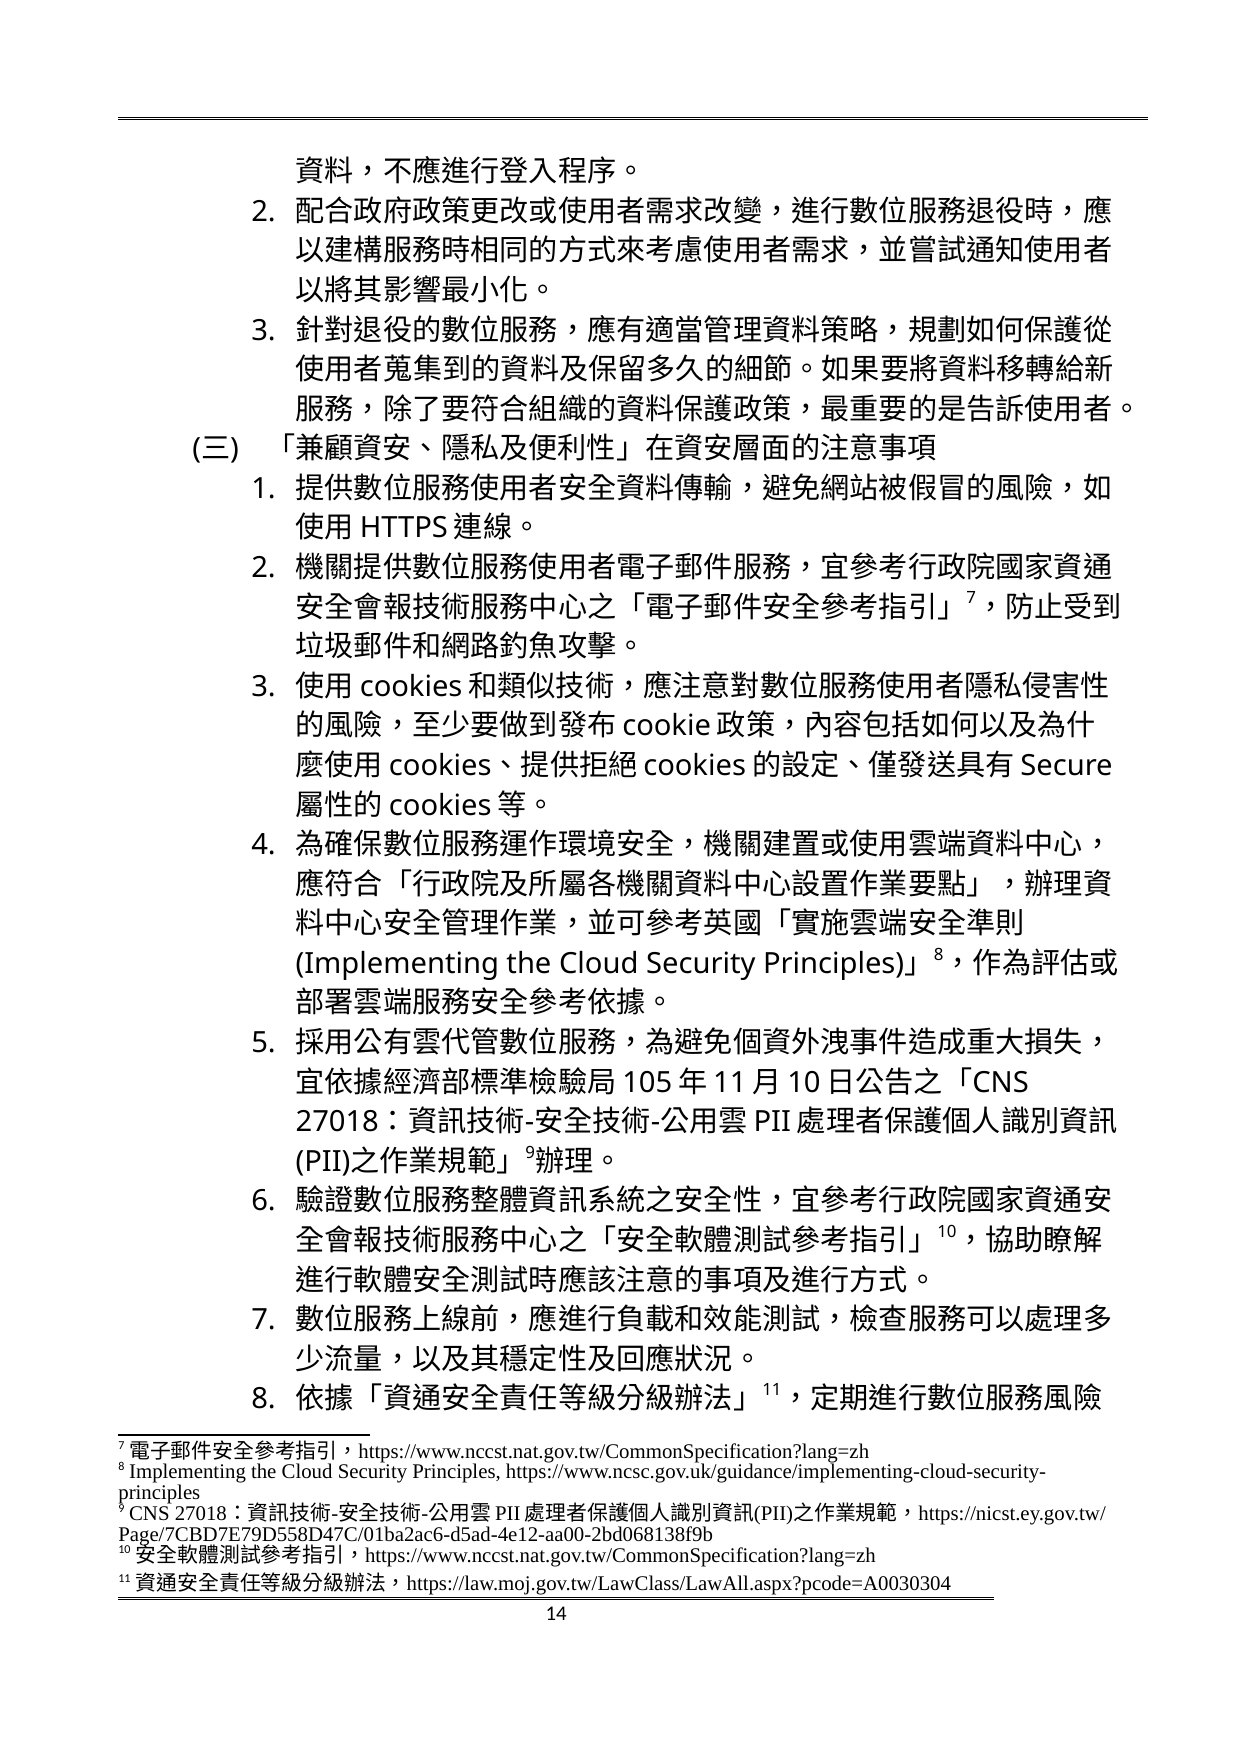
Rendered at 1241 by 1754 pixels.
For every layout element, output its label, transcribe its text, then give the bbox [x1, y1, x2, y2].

list 機關提供數位服務使用者電子郵件服務，宜參考行政院國家資通安全會報技術服務中心之「電子郵件安全參考指引」，防止受到垃圾郵件和網路釣魚攻擊。 [251, 546, 1122, 664]
list 提供數位服務使用者安全資料傳輸，避免網站被假冒的風險，如使用HTTPS連線。 [251, 467, 1122, 546]
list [251, 150, 1122, 189]
list 使用cookies和類似技術，應注意對數位服務使用者隱私侵害性的風險，至少要做到發布cookie政策，內容包括如何以及為什麼使用cookies、提供拒絕cookies的設定、僅發送具有Secure屬性的cookies等。 [251, 664, 1122, 823]
list 針對退役的數位服務，應有適當管理資料策略，規劃如何保護從使用者蒐集到的資料及保留多久的細節。如果要將資料移轉給新服務，除了要符合組織的資料保護政策，最重要的是告訴使用者。 [251, 308, 1122, 427]
list 驗證數位服務整體資訊系統之安全性，宜參考行政院國家資通安全會報技術服務中心之「安全軟體測試參考指引」，協助瞭解進行軟體安全測試時應該注意的事項及進行方式。 [251, 1179, 1122, 1298]
list 採用公有雲代管數位服務，為避免個資外洩事件造成重大損失，宜依據經濟部標準檢驗局105年11月10日公告之「CNS 27018：資訊技術-安全技術-公用雲PII處理者保護個人識別資訊(PII)之作業規範」辦理。 [251, 1021, 1122, 1179]
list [251, 1377, 1122, 1417]
list 數位服務上線前，應進行負載和效能測試，檢查服務可以處理多少流量，以及其穩定性及回應狀況。 [251, 1298, 1122, 1377]
list 為確保數位服務運作環境安全，機關建置或使用雲端資料中心，應符合「行政院及所屬各機關資料中心設置作業要點」，辦理資料中心安全管理作業，並可參考英國「實施雲端安全準則(Implementing the Cloud Security Principles)」，作為評估或部署雲端服務安全參考依據。 [251, 823, 1122, 1021]
list 配合政府政策更改或使用者需求改變，進行數位服務退役時，應以建構服務時相同的方式來考慮使用者需求，並嘗試通知使用者以將其影響最小化。 [251, 189, 1122, 308]
list 「兼顧資安、隱私及便利性」在資安層面的注意事項 [192, 427, 1122, 467]
